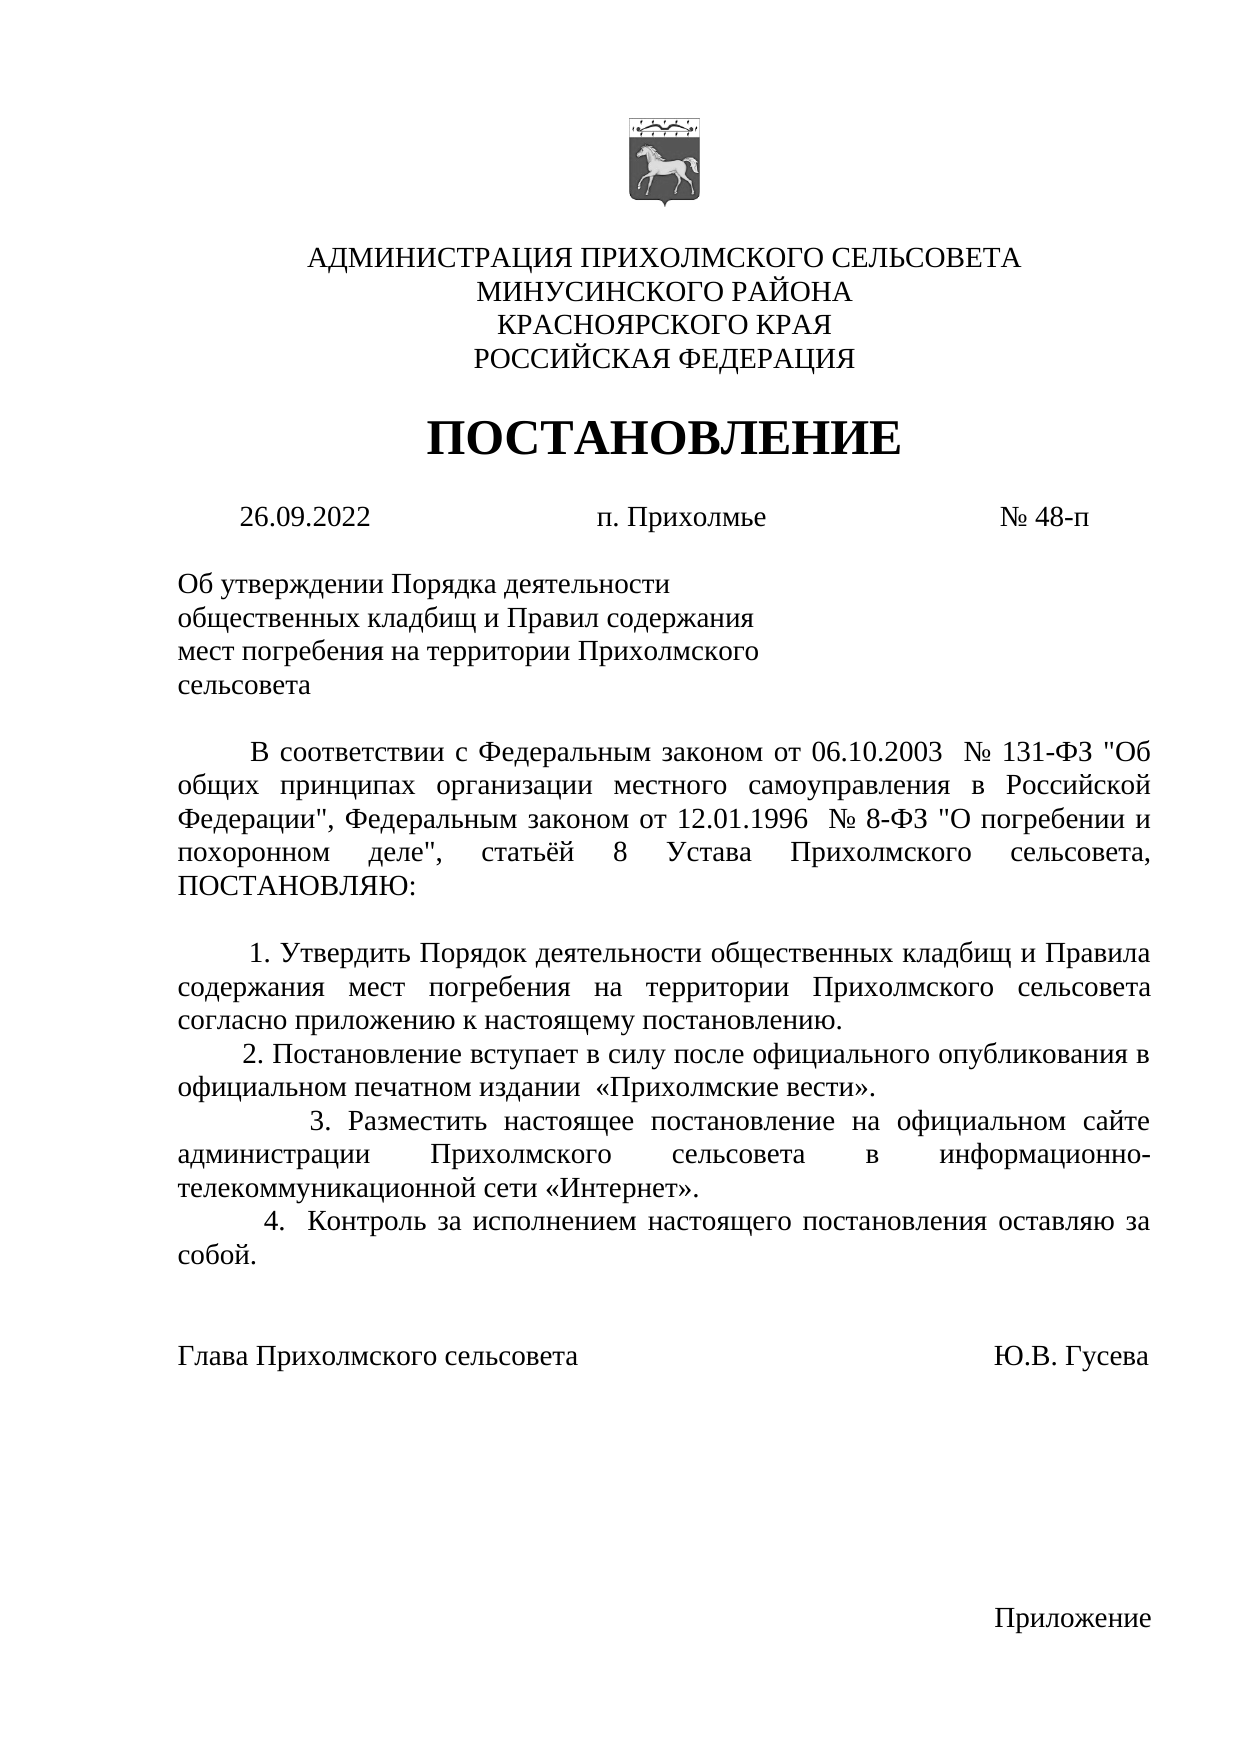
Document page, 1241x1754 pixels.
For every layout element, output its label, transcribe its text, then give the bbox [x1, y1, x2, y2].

text 3. Разместить настоящее постановление на официальном сайте администрации Прихолмского сельсовета в информационно-телекоммуникационной сети «Интернет». [177, 1103, 1152, 1203]
text Глава Прихолмского сельсовета Ю.В. Гусева [177, 1338, 1152, 1371]
text РОССИЙСКАЯ ФЕДЕРАЦИЯ [177, 341, 1152, 374]
text АДМИНИСТРАЦИЯ ПРИХОЛМСКОГО СЕЛЬСОВЕТА [177, 240, 1152, 274]
text 1. Утвердить Порядок деятельности общественных кладбищ и Правила содержания мест погребения на территории Прихолмского сельсовета согласно приложению к настоящему постановлению. [177, 935, 1152, 1036]
text 2. Постановление вступает в силу после официального опубликования в официальном печатном издании «Прихолмские вести». [177, 1036, 1152, 1103]
text сельсовета [177, 667, 1152, 700]
text общественных кладбищ и Правил содержания [177, 600, 1152, 633]
text Приложение [177, 1600, 1152, 1634]
text 4. Контроль за исполнением настоящего постановления оставляю за собой. [177, 1203, 1152, 1271]
text ПОСТАНОВЛЕНИЕ [177, 408, 1152, 466]
text В соответствии с Федеральным законом от 06.10.2003 № 131-ФЗ "Об общих принципах организации местного самоуправления в Российской Федерации", Федеральным законом от 12.01.1996 № 8-ФЗ "О погребении и похоронном деле", статьёй 8 Устава Прихолмского сельсовета, ПОСТАНОВЛЯЮ: [177, 734, 1152, 902]
text КРАСНОЯРСКОГО КРАЯ [177, 307, 1152, 341]
text Об утверждении Порядка деятельности [177, 566, 1152, 600]
text 26.09.2022 п. Прихолмье № 48-п [177, 499, 1152, 533]
text мест погребения на территории Прихолмского [177, 633, 1152, 667]
text МИНУСИНСКОГО РАЙОНА [177, 274, 1152, 307]
